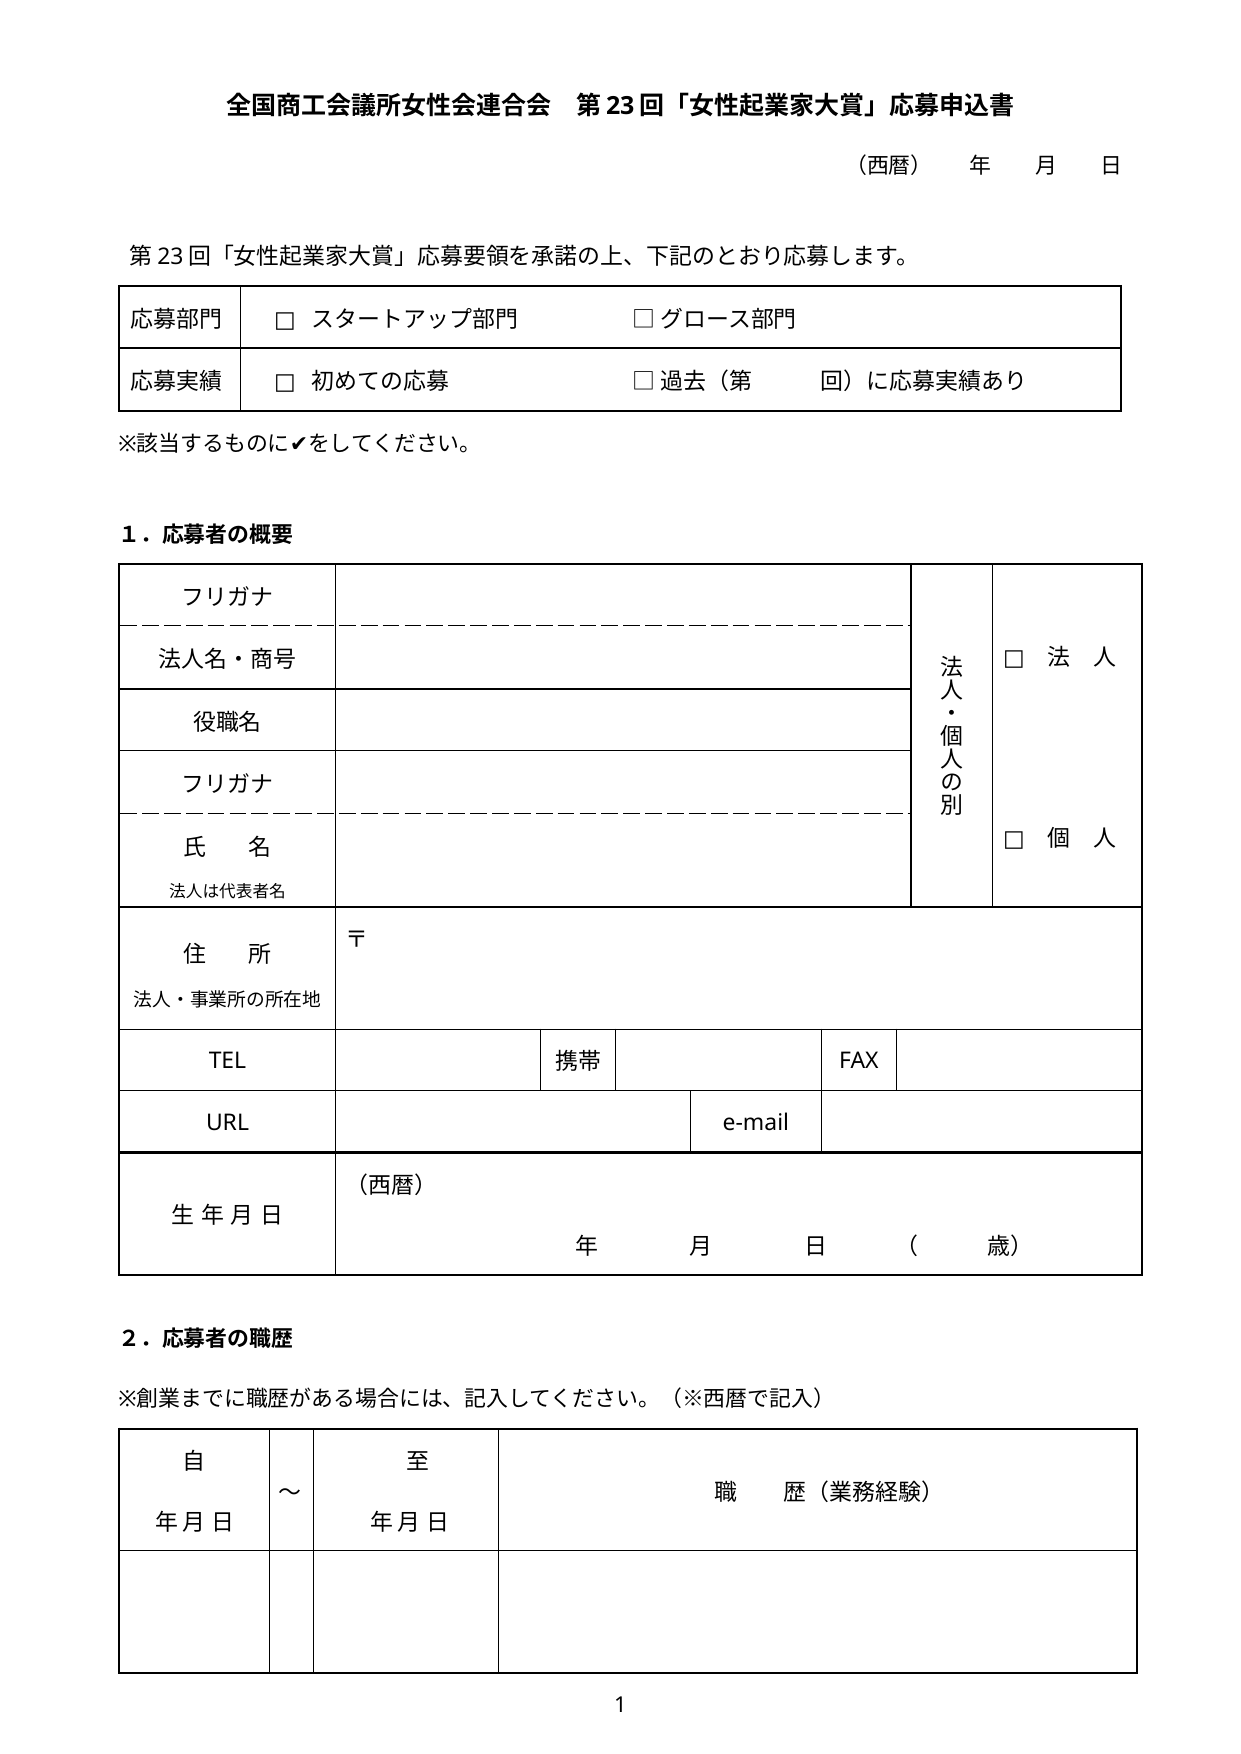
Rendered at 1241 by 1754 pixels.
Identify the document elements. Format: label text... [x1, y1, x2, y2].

table_cell [822, 1091, 1141, 1151]
table_cell 生年月日 [120, 1154, 335, 1274]
table_cell 応募実績 [120, 349, 240, 410]
table_cell TEL [120, 1030, 335, 1090]
table_header [336, 565, 910, 625]
table_cell [336, 751, 910, 813]
text ※該当するものに✔をしてください。 [118, 412, 1122, 472]
table_cell （西暦） 年 月 日 （ 歳） [336, 1154, 1141, 1274]
table_cell [336, 625, 910, 688]
table_header 至 年 月 日 [314, 1430, 498, 1550]
table_header 応募部門 [120, 287, 240, 347]
table_header スタートアップ部門 □ グロース部門 [241, 287, 1120, 347]
text 第23回「女性起業家大賞」応募要領を承諾の上、下記のとおり応募します。 [118, 224, 1122, 285]
text １．応募者の概要 [118, 502, 1122, 563]
table_cell 法人名・商号 [120, 625, 335, 688]
table_cell e-mail [691, 1091, 821, 1151]
table_header フリガナ [120, 565, 335, 625]
table_cell [336, 813, 910, 906]
table_cell URL [120, 1091, 335, 1151]
table_header □ 法 人 □ 個 人 [993, 565, 1141, 906]
table_cell [499, 1551, 1136, 1672]
table_cell [120, 1551, 269, 1672]
text ※創業までに職歴がある場合には、記入してください。（※西暦で記入） [118, 1367, 1122, 1427]
table_header 自 年 月 日 [120, 1430, 269, 1550]
text ２．応募者の職歴 [118, 1307, 1122, 1367]
table_cell 氏名 法人は代表者名 [120, 813, 335, 906]
table_cell [270, 1551, 313, 1672]
table_cell FAX [822, 1030, 896, 1090]
table_cell フリガナ [120, 751, 335, 813]
table_cell 初めての応募 □ 過去（第 回）に応募実績あり [241, 349, 1120, 410]
table_header ～ [270, 1430, 313, 1550]
table_cell 役職名 [120, 690, 335, 750]
table_cell [897, 1030, 1141, 1090]
table_cell 住所 法人・事業所の所在地 [120, 908, 335, 1028]
table_cell [336, 690, 910, 750]
table_header 職 歴（業務経験） [499, 1430, 1136, 1550]
table_cell [336, 1030, 540, 1090]
table_cell [314, 1551, 498, 1672]
table_header 法人・個人の別 [912, 565, 992, 906]
table_cell 〒 [336, 908, 1141, 1028]
table_cell [616, 1030, 821, 1090]
table_cell 携帯 [541, 1030, 615, 1090]
text （西暦） 年 月 日 [118, 134, 1122, 194]
text 全国商工会議所女性会連合会 第23回「女性起業家大賞」応募申込書 [118, 73, 1122, 134]
table_cell [336, 1091, 690, 1151]
